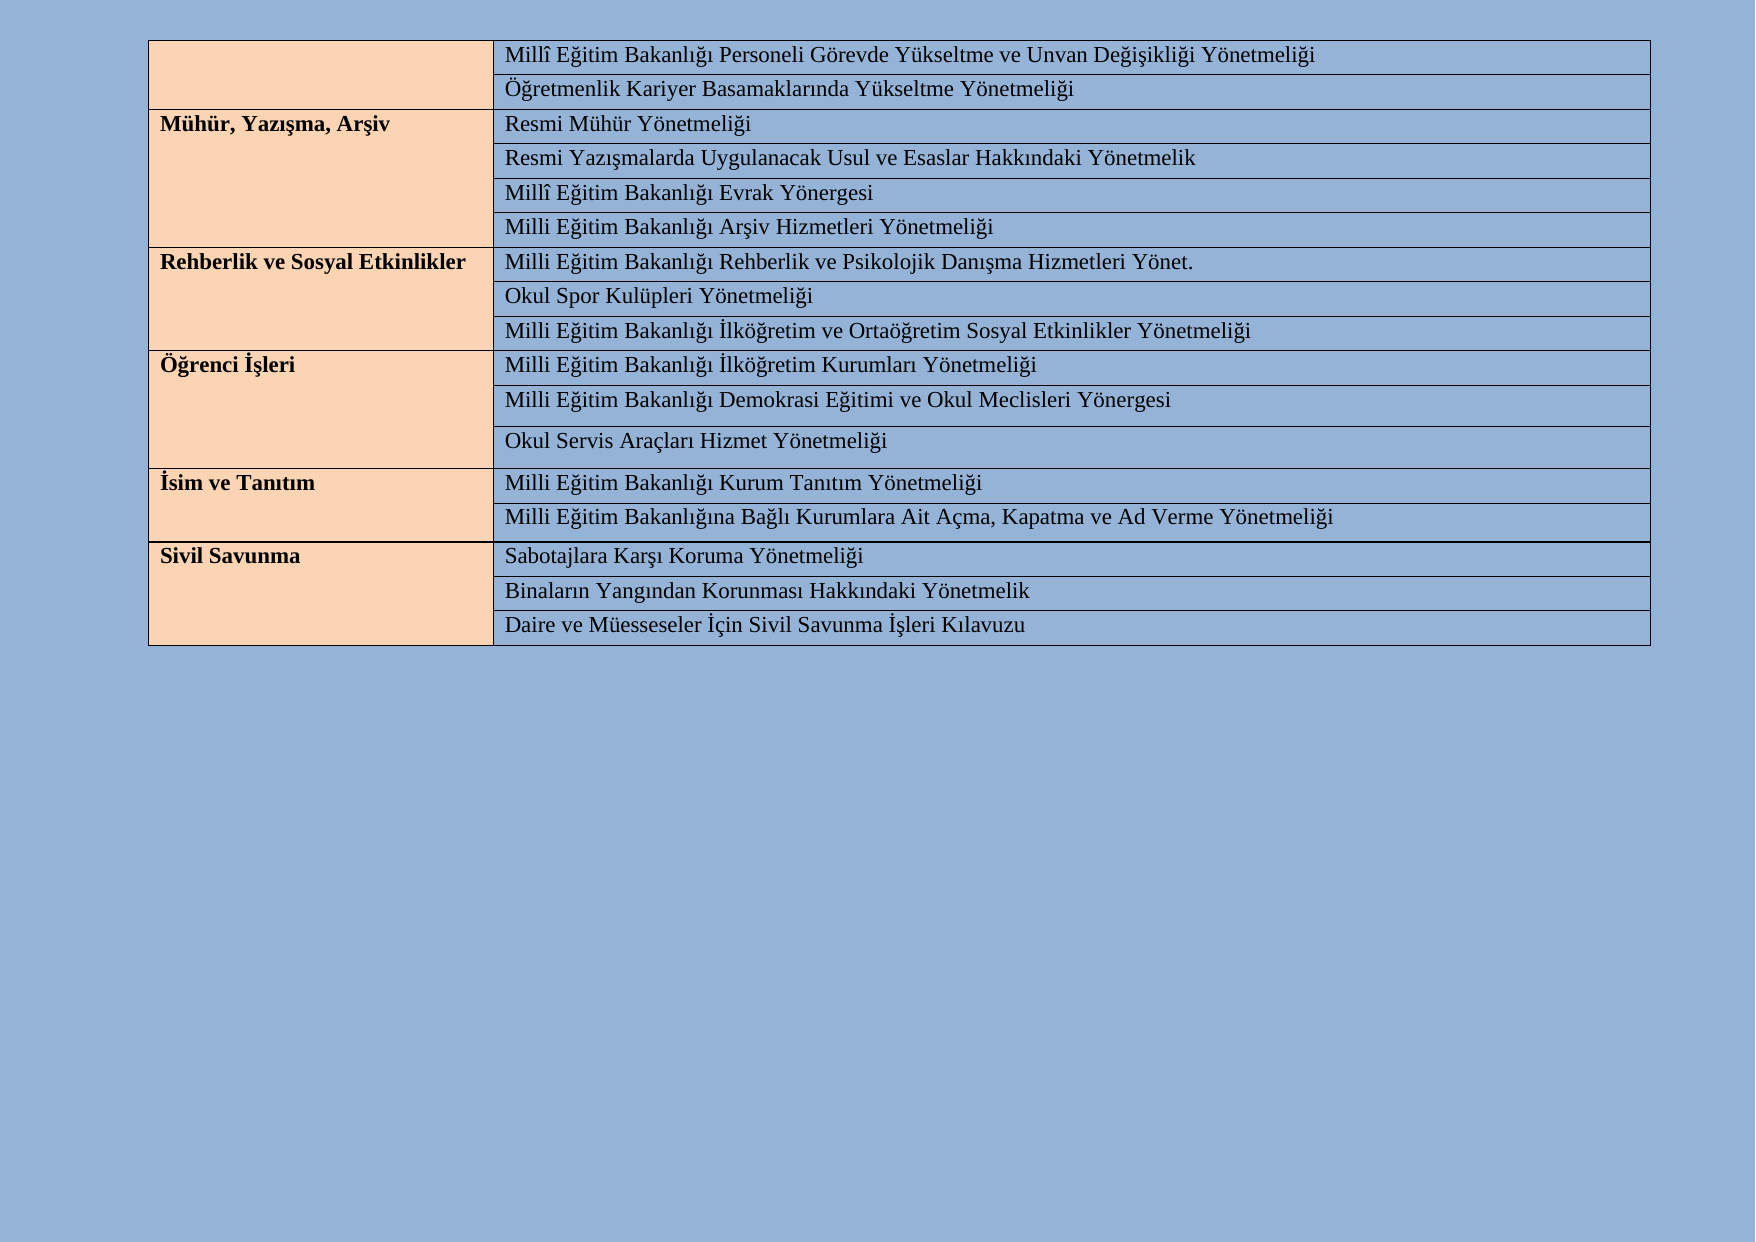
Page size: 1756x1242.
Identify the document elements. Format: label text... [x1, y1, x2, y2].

table_cell Millî Eğitim Bakanlığı Personeli Görevde Yükseltme ve Unvan Değişikliği Yönetmeliği [494, 41, 1650, 74]
table_cell Milli Eğitim Bakanlığı Kurum Tanıtım Yönetmeliği [494, 469, 1650, 502]
table_cell Milli Eğitim Bakanlığı İlköğretim ve Ortaöğretim Sosyal Etkinlikler Yönetmeliği [494, 317, 1650, 350]
table_cell Milli Eğitim Bakanlığı Demokrasi Eğitimi ve Okul Meclisleri Yönergesi [494, 386, 1650, 426]
table_cell İsim ve Tanıtım [149, 469, 493, 541]
table_cell Millî Eğitim Bakanlığı Evrak Yönergesi [494, 179, 1650, 212]
table_cell Binaların Yangından Korunması Hakkındaki Yönetmelik [494, 577, 1650, 610]
table_cell Daire ve Müesseseler İçin Sivil Savunma İşleri Kılavuzu [494, 611, 1650, 645]
table_cell Resmi Yazışmalarda Uygulanacak Usul ve Esaslar Hakkındaki Yönetmelik [494, 144, 1650, 178]
table_cell Sivil Savunma [149, 543, 493, 645]
table_cell Sabotajlara Karşı Koruma Yönetmeliği [494, 543, 1650, 576]
table_cell Rehberlik ve Sosyal Etkinlikler [149, 248, 493, 350]
table_cell Öğretmenlik Kariyer Basamaklarında Yükseltme Yönetmeliği [494, 75, 1650, 109]
table_cell Öğrenci İşleri [149, 351, 493, 468]
table_cell Milli Eğitim Bakanlığı İlköğretim Kurumları Yönetmeliği [494, 351, 1650, 384]
table_cell Milli Eğitim Bakanlığı Arşiv Hizmetleri Yönetmeliği [494, 213, 1650, 247]
table_cell Okul Spor Kulüpleri Yönetmeliği [494, 282, 1650, 316]
table_cell Mühür, Yazışma, Arşiv [149, 110, 493, 247]
table_cell Milli Eğitim Bakanlığı Rehberlik ve Psikolojik Danışma Hizmetleri Yönet. [494, 248, 1650, 281]
table_cell Milli Eğitim Bakanlığına Bağlı Kurumlara Ait Açma, Kapatma ve Ad Verme Yönetmeliği [494, 504, 1650, 541]
table_cell Resmi Mühür Yönetmeliği [494, 110, 1650, 143]
table_cell Okul Servis Araçları Hizmet Yönetmeliği [494, 427, 1650, 468]
